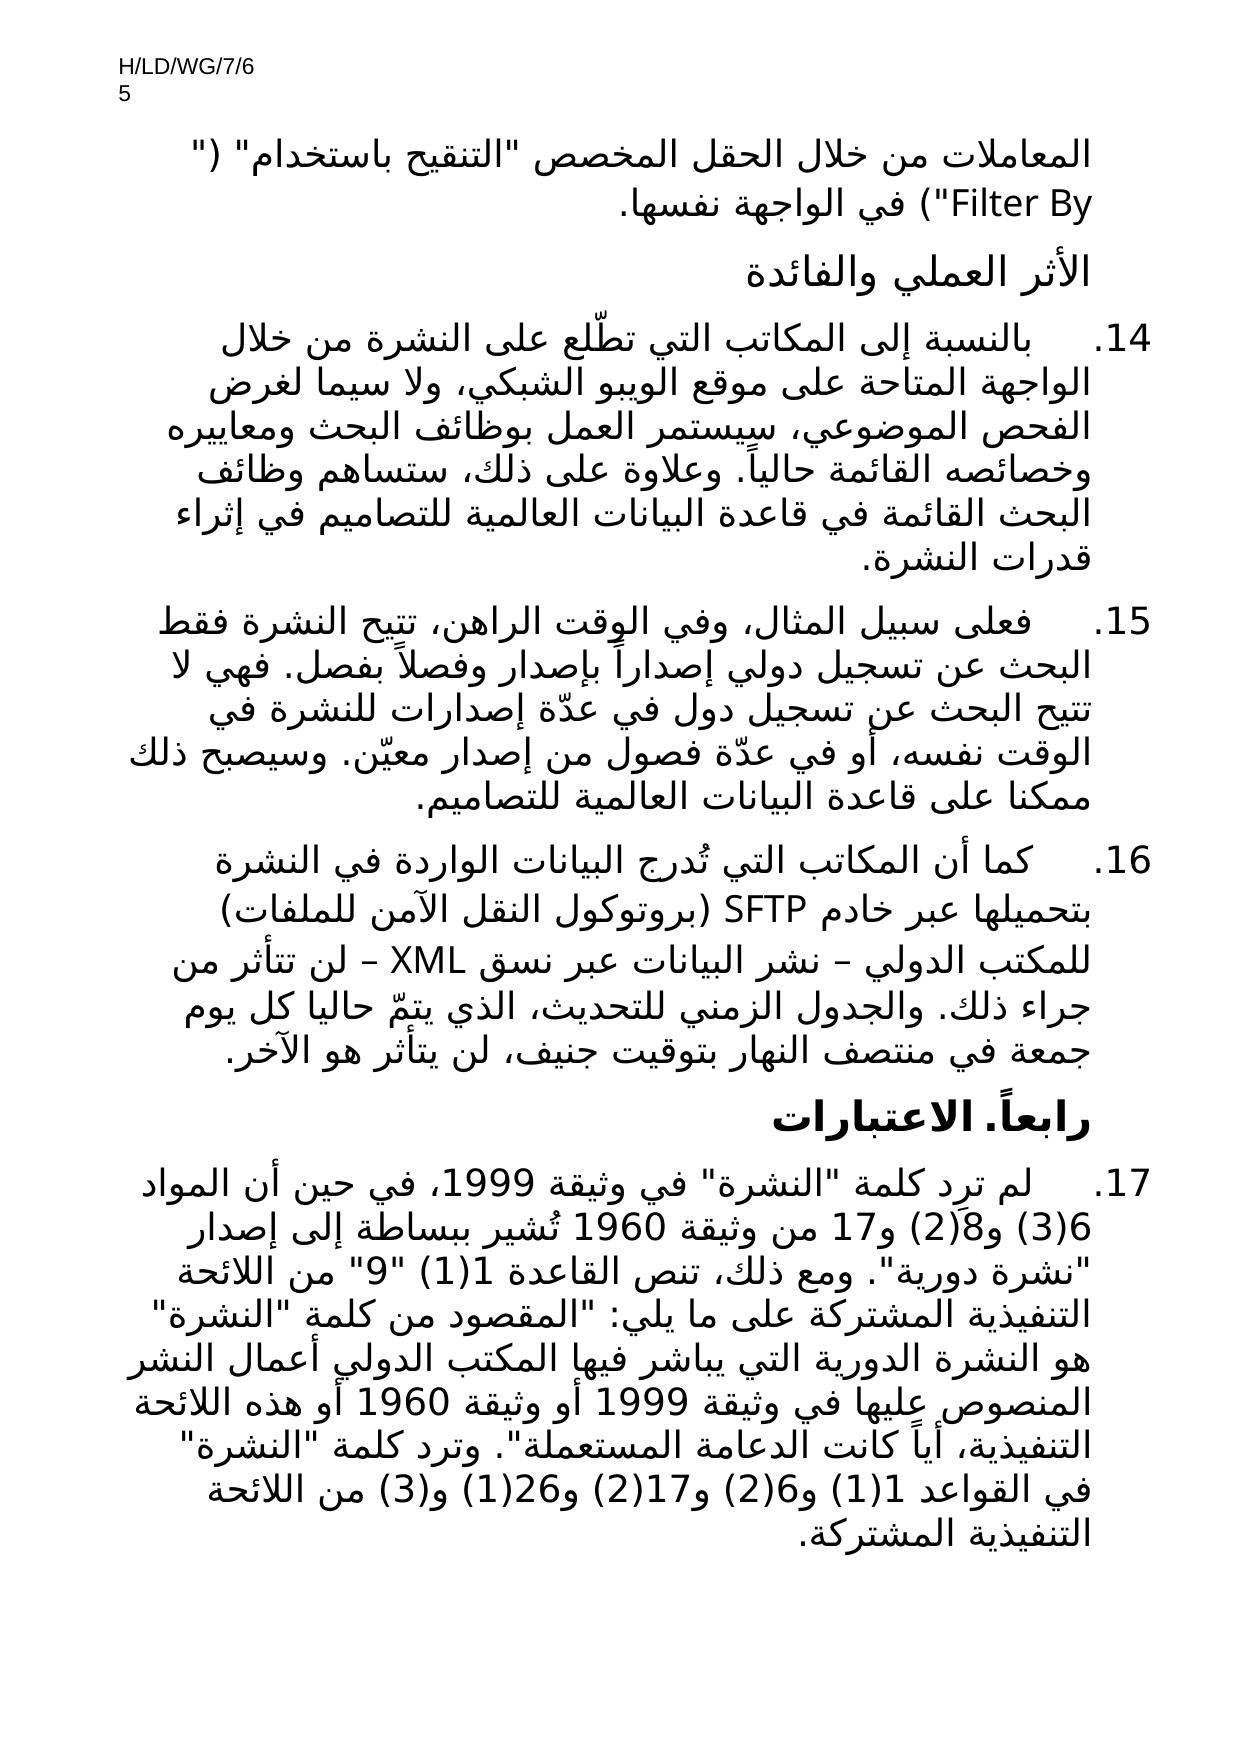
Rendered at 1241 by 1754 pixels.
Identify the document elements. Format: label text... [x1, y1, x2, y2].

text كما أن المكاتب التي تُدرج البيانات الواردة في النشرة بتحميلها عبر خادم SFTP (بروتوكول النقل الآمن للملفات) للمكتب الدولي – نشر البيانات عبر نسق XML – لن تتأثر من جراء ذلك. والجدول الزمني للتحديث، الذي يتمّ حاليا كل يوم جمعة في منتصف النهار بتوقيت جنيف، لن يتأثر هو الآخر. [118, 839, 1092, 1072]
text بالنسبة إلى المكاتب التي تطّلع على النشرة من خلال الواجهة المتاحة على موقع الويبو الشبكي، ولا سيما لغرض الفحص الموضوعي، سيستمر العمل بوظائف البحث ومعاييره وخصائصه القائمة حالياً. وعلاوة على ذلك، ستساهم وظائف البحث القائمة في قاعدة البيانات العالمية للتصاميم في إثراء قدرات النشرة. [118, 317, 1092, 579]
text فعلى سبيل المثال، وفي الوقت الراهن، تتيح النشرة فقط البحث عن تسجيل دولي إصداراً بإصدار وفصلاً بفصل. فهي لا تتيح البحث عن تسجيل دول في عدّة إصدارات للنشرة في الوقت نفسه، أو في عدّة فصول من إصدار معيّن. وسيصبح ذلك ممكنا على قاعدة البيانات العالمية للتصاميم. [118, 600, 1092, 818]
text لم ترِد كلمة "النشرة" في وثيقة 1999، في حين أن المواد 6(3) و8(2) و17 من وثيقة 1960 تُشير ببساطة إلى إصدار "نشرة دورية". ومع ذلك، تنص القاعدة 1(1) "9" من اللائحة التنفيذية المشتركة على ما يلي: "المقصود من كلمة "النشرة" هو النشرة الدورية التي يباشر فيها المكتب الدولي أعمال النشر المنصوص عليها في وثيقة 1999 أو وثيقة 1960 أو هذه اللائحة التنفيذية، أياً كانت الدعامة المستعملة". وترد كلمة "النشرة" في القواعد 1(1) و6(2) و17(2) و26(1) و(3) من اللائحة التنفيذية المشتركة. [118, 1162, 1092, 1555]
subtitle الأثر العملي والفائدة [118, 248, 1092, 296]
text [118, 132, 1092, 227]
subtitle رابعاً. الاعتبارات [118, 1093, 1092, 1141]
